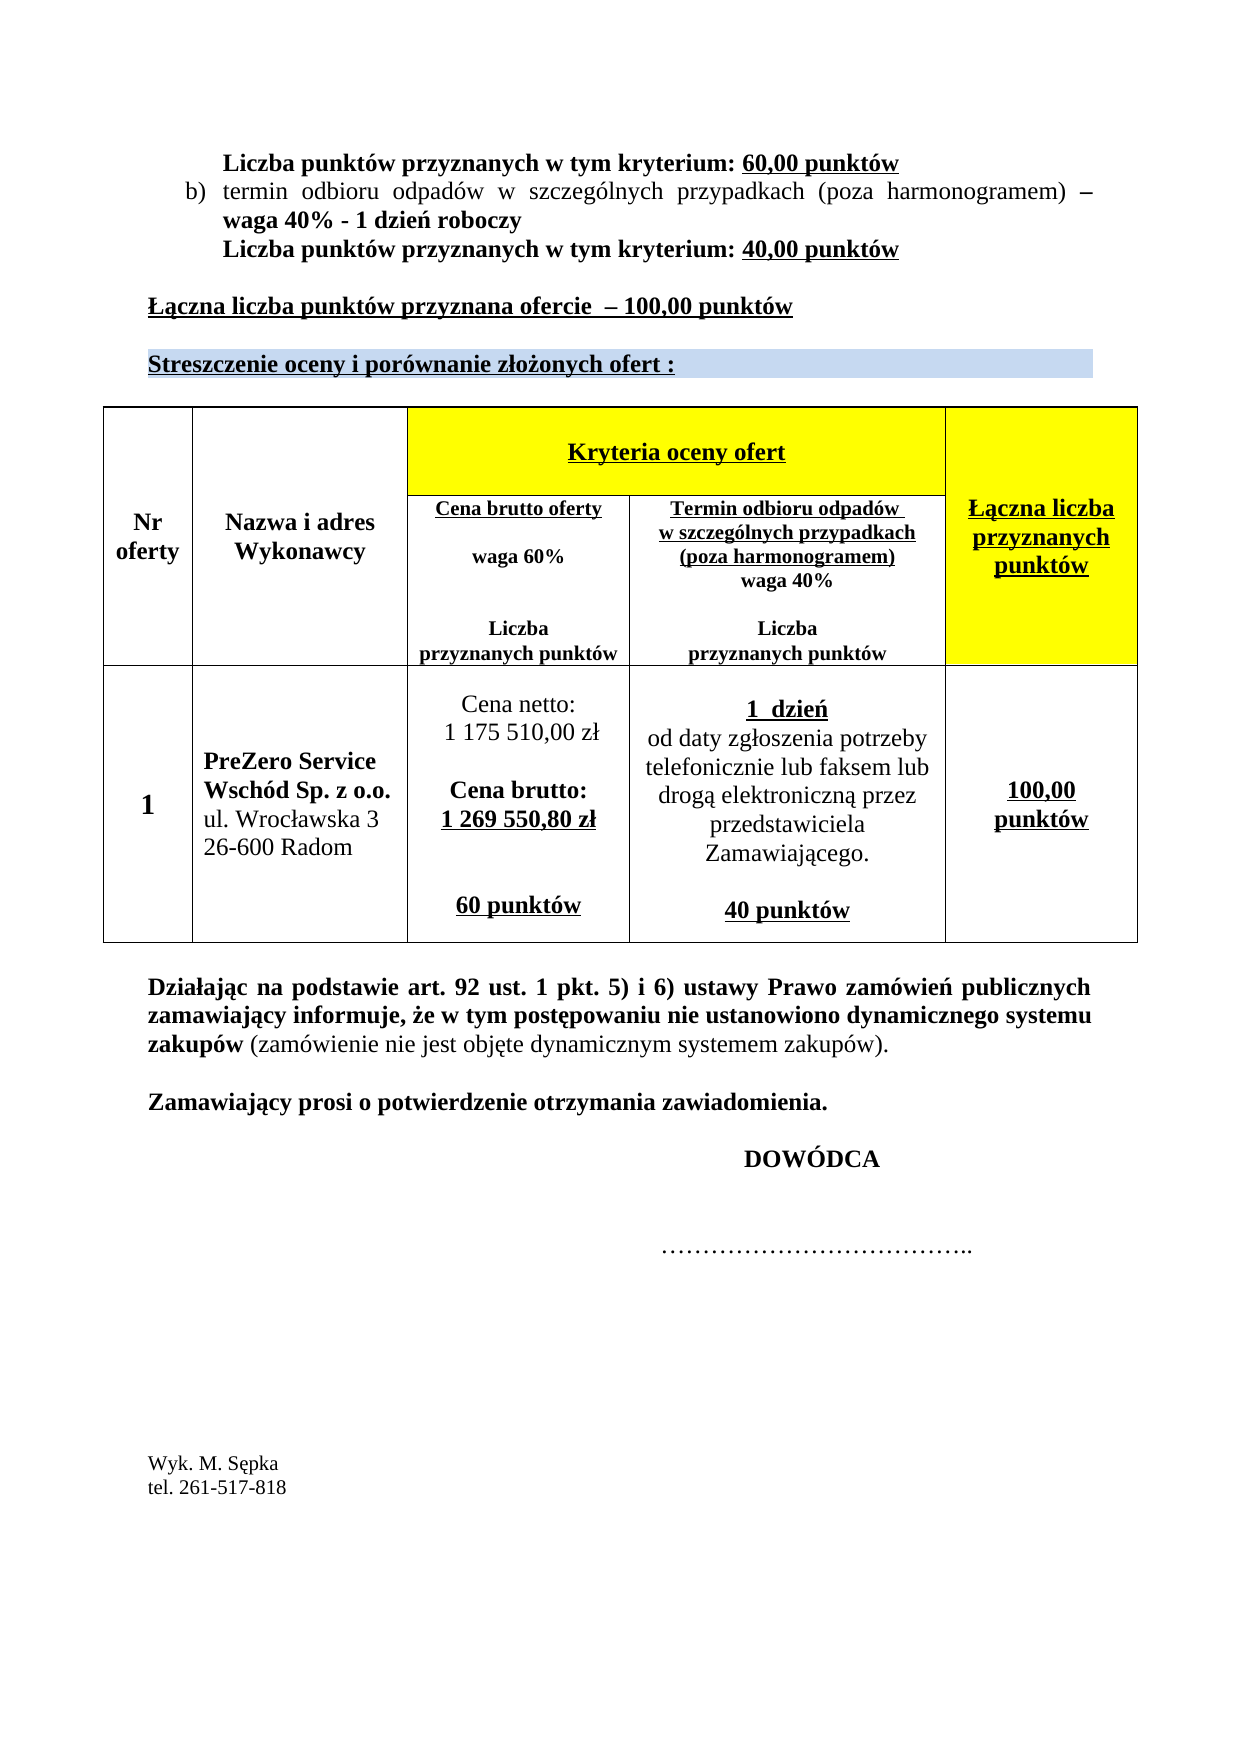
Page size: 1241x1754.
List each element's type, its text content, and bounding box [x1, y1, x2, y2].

table_cell 1 dzień od daty zgłoszenia potrzeby telefonicznie lub faksem lub drogą elektroniczną przez przedstawiciela Zamawiającego. 40 punktów [630, 666, 945, 942]
text Liczba punktów przyznanych w tym kryterium: 60,00 punktów [223, 148, 1093, 176]
list termin odbioru odpadów w szczególnych przypadkach (poza harmonogramem) – waga 40% - 1 dzień roboczy [185, 176, 1093, 234]
table_header Kryteria oceny ofert [408, 408, 945, 495]
table_cell Cena brutto oferty waga 60% Liczba przyznanych punktów [408, 496, 629, 664]
table_cell 100,00 punktów [946, 666, 1137, 942]
text DOWÓDCA [664, 1144, 1093, 1173]
text Działając na podstawie art. 92 ust. 1 pkt. 5) i 6) ustawy Prawo zamówień publicznych zamawiający informuje, że w tym postępowaniu nie ustanowiono dynamicznego systemu zakupów (zamówienie nie jest objęte dynamicznym systemem zakupów). [148, 972, 1093, 1058]
table_header Nazwa i adres Wykonawcy [193, 408, 407, 664]
table_header Nr oferty [104, 408, 192, 664]
text Wyk. M. Sępka [148, 1451, 1093, 1475]
table_cell Termin odbioru odpadów w szczególnych przypadkach (poza harmonogramem) waga 40% Liczba przyznanych punktów [630, 496, 945, 664]
text Liczba punktów przyznanych w tym kryterium: 40,00 punktów [223, 234, 1093, 263]
text Streszczenie oceny i porównanie złożonych ofert : [148, 349, 1093, 378]
table_cell 1 [104, 666, 192, 942]
table_header Łączna liczba przyznanych punktów [946, 408, 1137, 664]
table_cell Cena netto: 1 175 510,00 zł Cena brutto: 1 269 550,80 zł 60 punktów [408, 666, 629, 942]
table_cell PreZero Service Wschód Sp. z o.o. ul. Wrocławska 3 26-600 Radom [193, 666, 407, 942]
text ……………………………….. [148, 1230, 1093, 1258]
text Łączna liczba punktów przyznana ofercie – 100,00 punktów [148, 291, 1093, 320]
text tel. 261-517-818 [148, 1475, 1093, 1499]
text Zamawiający prosi o potwierdzenie otrzymania zawiadomienia. [148, 1087, 1093, 1116]
